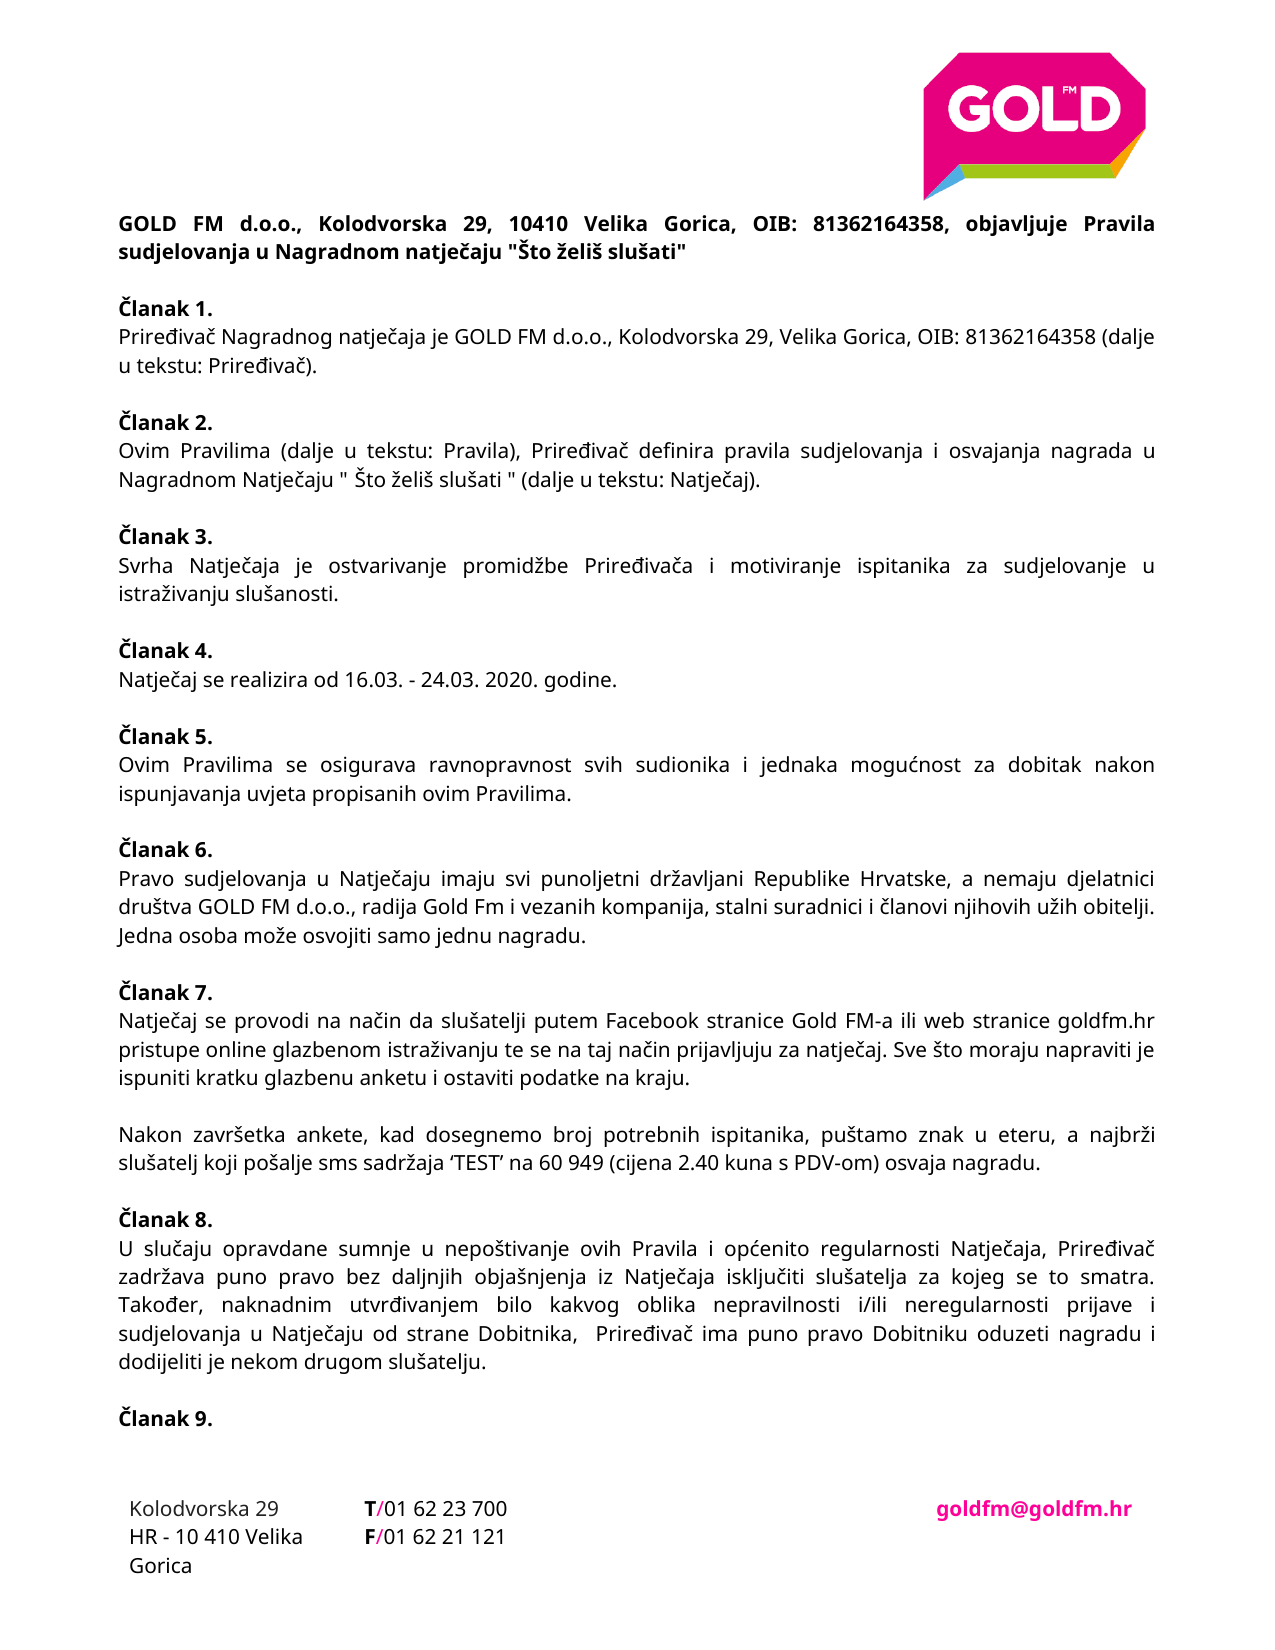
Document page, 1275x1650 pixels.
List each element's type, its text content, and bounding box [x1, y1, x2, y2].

text Članak 7. [118, 978, 1157, 1006]
text Članak 6. [118, 836, 1157, 864]
text Nakon završetka ankete, kad dosegnemo broj potrebnih ispitanika, puštamo znak u eteru, a najbrži slušatelj koji pošalje sms sadržaja ‘TEST’ na 60 949 (cijena 2.40 kuna s PDV-om) osvaja nagradu. [118, 1120, 1157, 1177]
text Članak 5. [118, 722, 1157, 750]
text Natječaj se provodi na način da slušatelji putem Facebook stranice Gold FM-a ili web stranice goldfm.hr pristupe online glazbenom istraživanju te se na taj način prijavljuju za natječaj. Sve što moraju napraviti je ispuniti kratku glazbenu anketu i ostaviti podatke na kraju. [118, 1006, 1157, 1092]
text Priređivač Nagradnog natječaja je GOLD FM d.o.o., Kolodvorska 29, Velika Gorica, OIB: 81362164358 (dalje u tekstu: Priređivač). [118, 322, 1157, 379]
text Svrha Natječaja je ostvarivanje promidžbe Priređivača i motiviranje ispitanika za sudjelovanje u istraživanju slušanosti. [118, 551, 1157, 608]
text Ovim Pravilima se osigurava ravnopravnost svih sudionika i jednaka mogućnost za dobitak nakon ispunjavanja uvjeta propisanih ovim Pravilima. [118, 750, 1157, 807]
text Članak 9. [118, 1404, 1157, 1433]
text Natječaj se realizira od 16.03. - 24.03. 2020. godine. [118, 665, 1157, 693]
text Članak 2. [118, 408, 1157, 436]
text GOLD FM d.o.o., Kolodvorska 29, 10410 Velika Gorica, OIB: 81362164358, objavljuje Pravila sudjelovanja u Nagradnom natječaju "Što želiš slušati" [118, 209, 1157, 266]
text Ovim Pravilima (dalje u tekstu: Pravila), Priređivač definira pravila sudjelovanja i osvajanja nagrada u Nagradnom Natječaju " Što želiš slušati " (dalje u tekstu: Natječaj). [118, 436, 1157, 494]
text Članak 1. [118, 294, 1157, 322]
text Članak 4. [118, 636, 1157, 665]
picture [905, 42, 1157, 209]
text U slučaju opravdane sumnje u nepoštivanje ovih Pravila i općenito regularnosti Natječaja, Priređivač zadržava puno pravo bez daljnjih objašnjenja iz Natječaja isključiti slušatelja za kojeg se to smatra. Također, naknadnim utvrđivanjem bilo kakvog oblika nepravilnosti i/ili neregularnosti prijave i sudjelovanja u Natječaju od strane Dobitnika, Priređivač ima puno pravo Dobitniku oduzeti nagradu i dodijeliti je nekom drugom slušatelju. [118, 1234, 1157, 1376]
text Članak 3. [118, 522, 1157, 551]
text Pravo sudjelovanja u Natječaju imaju svi punoljetni državljani Republike Hrvatske, a nemaju djelatnici društva GOLD FM d.o.o., radija Gold Fm i vezanih kompanija, stalni suradnici i članovi njihovih užih obitelji. Jedna osoba može osvojiti samo jednu nagradu. [118, 864, 1157, 949]
text Članak 8. [118, 1205, 1157, 1234]
